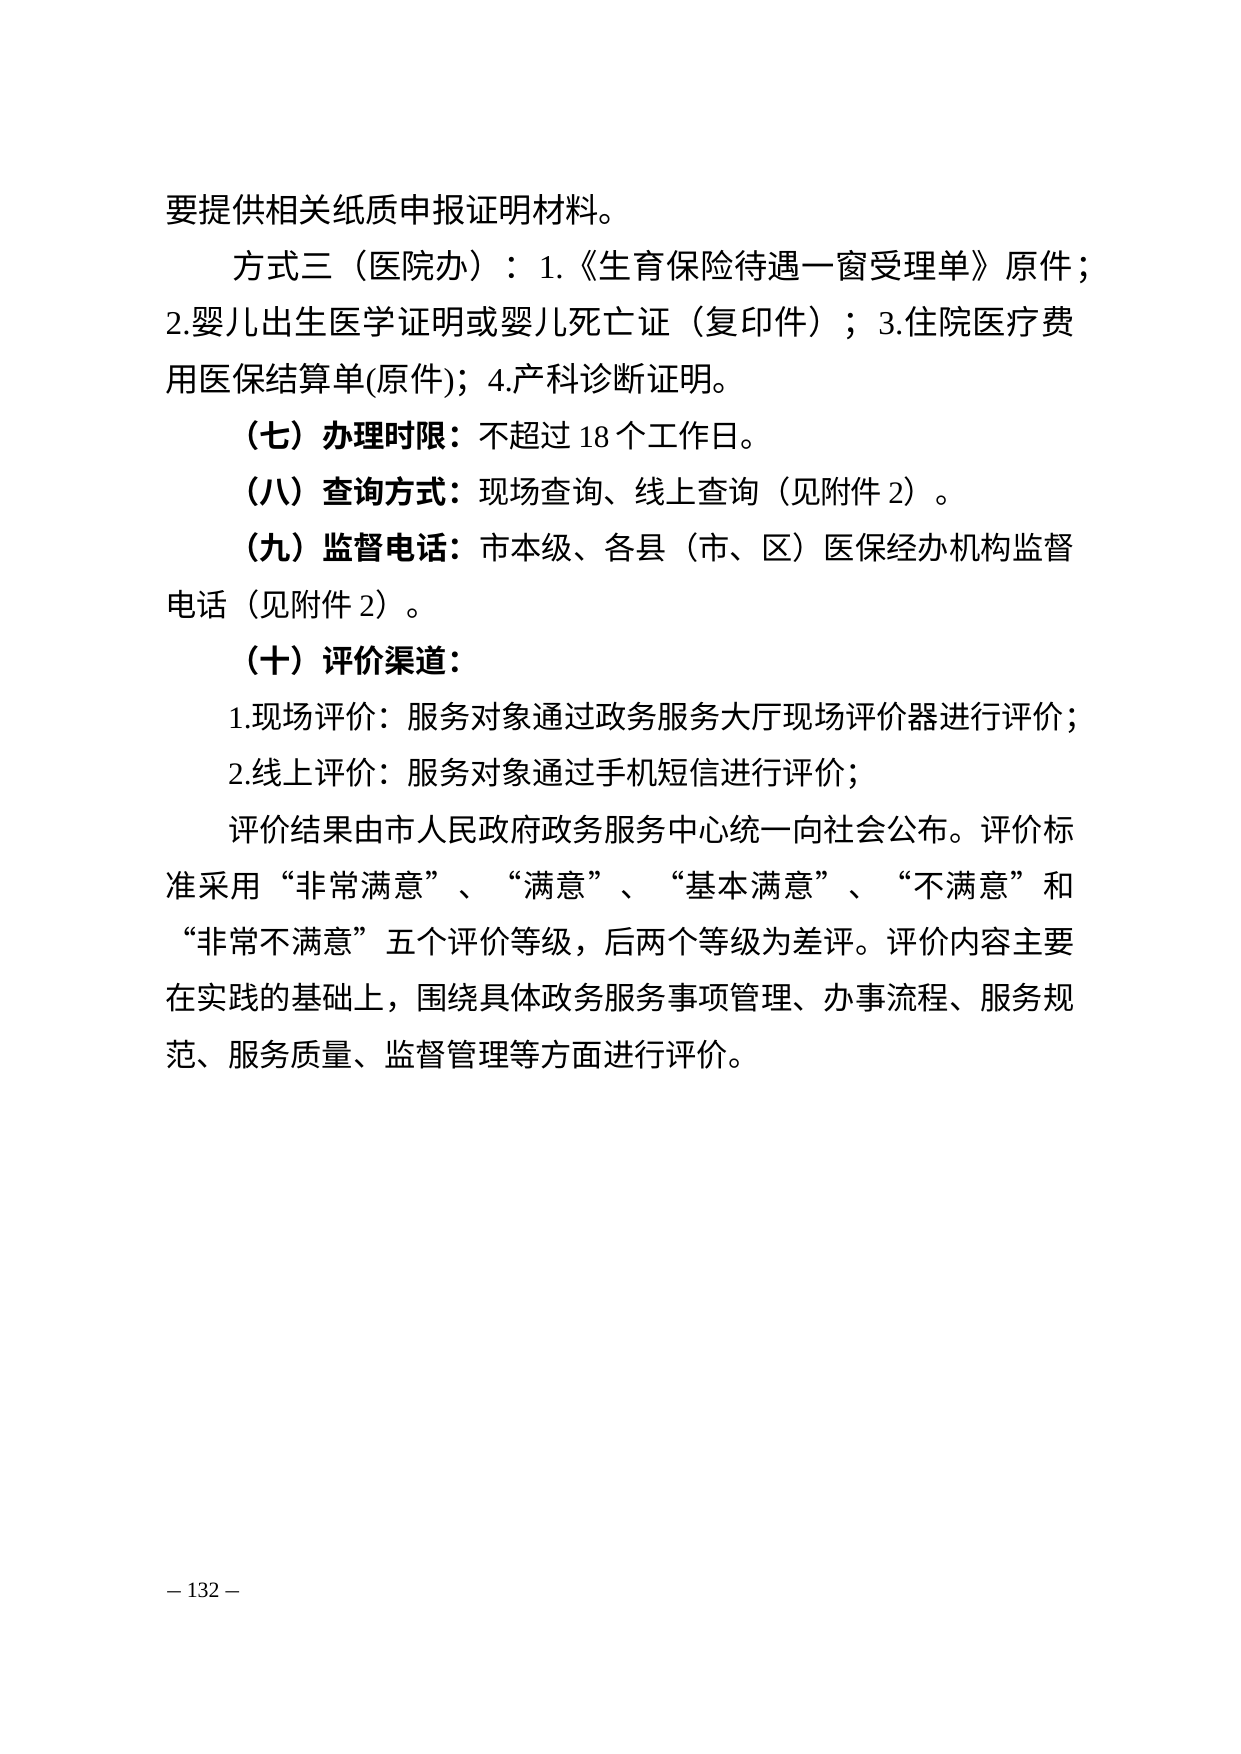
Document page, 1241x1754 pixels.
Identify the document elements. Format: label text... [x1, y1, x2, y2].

text 1.现场评价：服务对象通过政务服务大厅现场评价器进行评价； [165, 683, 1075, 740]
text （八）查询方式：现场查询、线上查询（见附件2）。 [165, 458, 1075, 515]
text （九）监督电话：市本级、各县（市、区）医保经办机构监督电话（见附件2）。 [165, 515, 1075, 627]
text 2.线上评价：服务对象通过手机短信进行评价； [165, 740, 1075, 796]
text （七）办理时限：不超过18个工作日。 [165, 402, 1075, 458]
text 方式三（医院办）：1.《生育保险待遇一窗受理单》原件；2.婴儿出生医学证明或婴儿死亡证（复印件）；3.住院医疗费用医保结算单(原件)；4.产科诊断证明。 [165, 233, 1075, 402]
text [165, 177, 1075, 233]
text 评价结果由市人民政府政务服务中心统一向社会公布。评价标准采用“非常满意”、“满意”、“基本满意”、“不满意”和“非常不满意”五个评价等级，后两个等级为差评。评价内容主要在实践的基础上，围绕具体政务服务事项管理、办事流程、服务规范、服务质量、监督管理等方面进行评价。 [165, 796, 1075, 1077]
text （十）评价渠道： [165, 627, 1075, 683]
